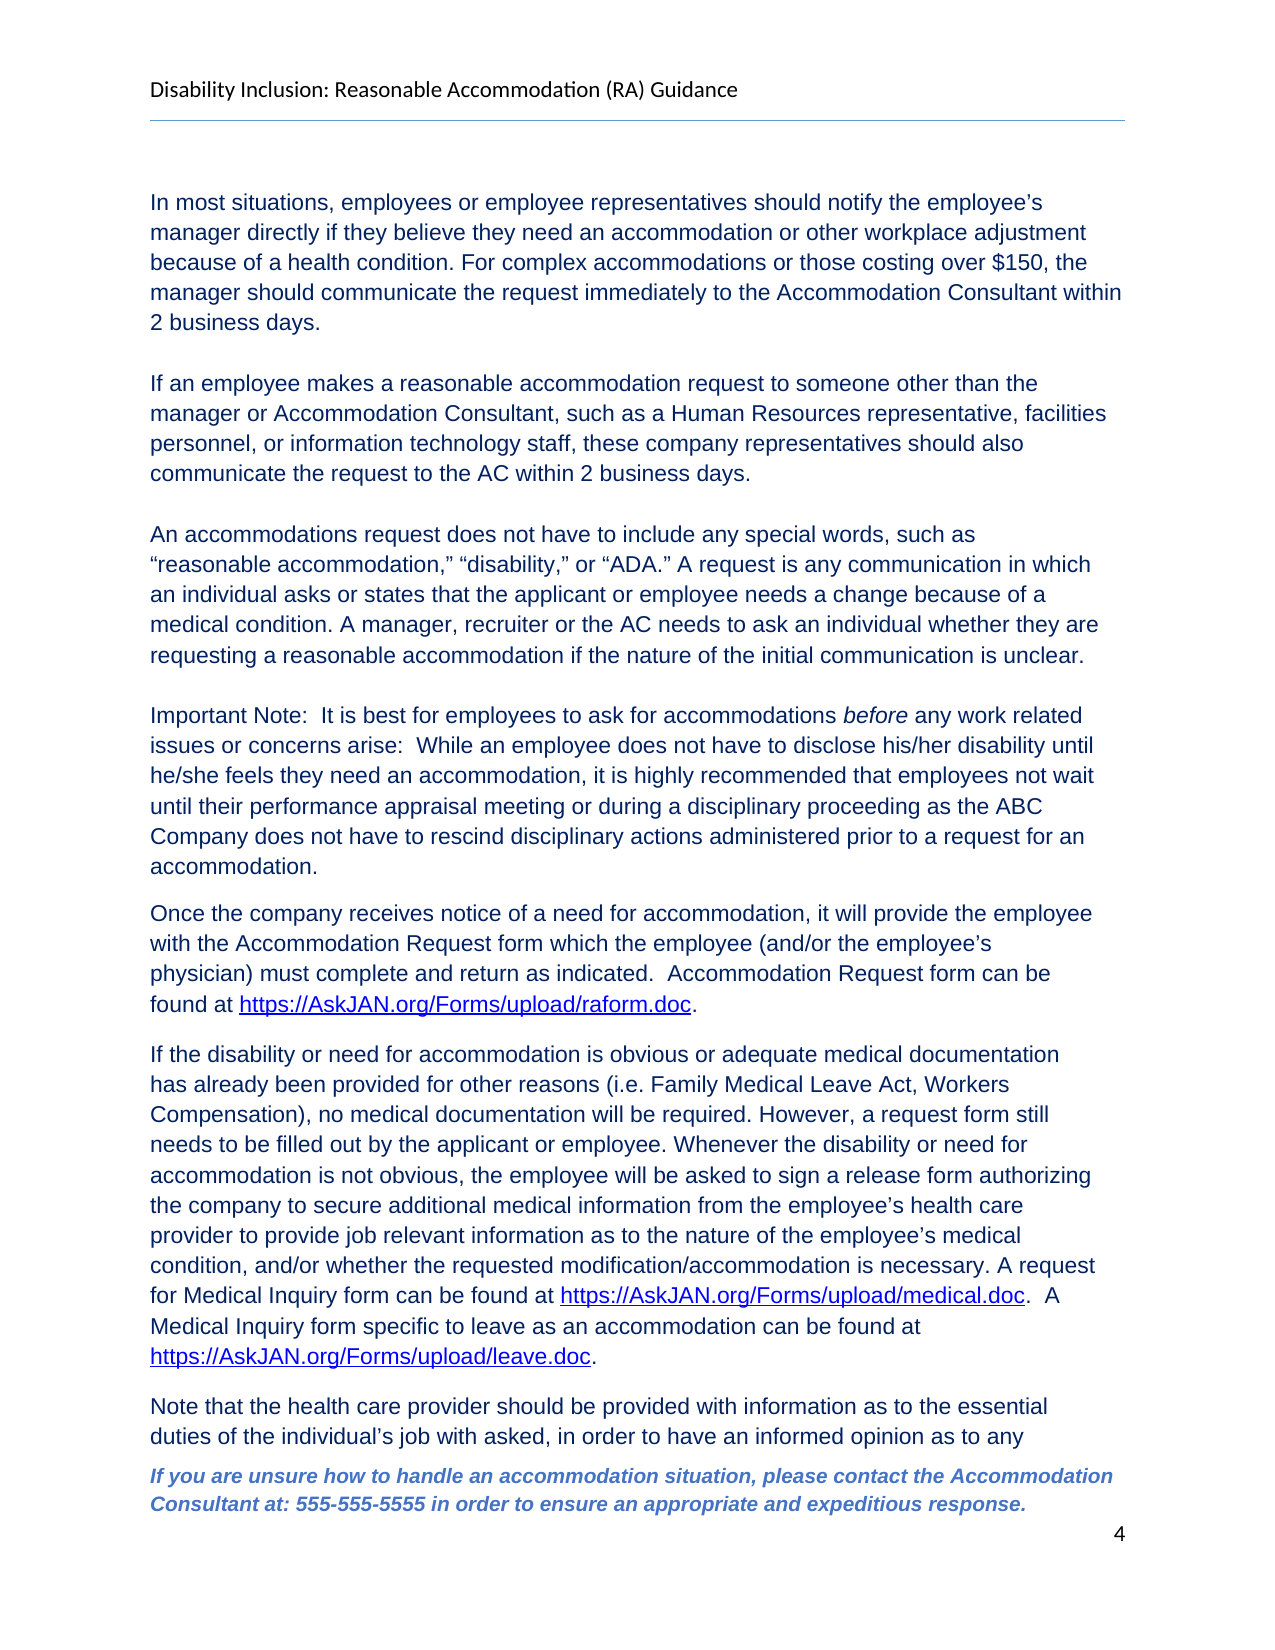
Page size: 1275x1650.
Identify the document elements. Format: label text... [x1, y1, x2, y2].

text Once the company receives notice of a need for accommodation, it will provide the employee with the Accommodation Request form which the employee (and/or the employee’s physician) must complete and return as indicated. Accommodation Request form can be found at https://AskJAN.org/Forms/upload/raform.doc. [150, 900, 1099, 1017]
text If the disability or need for accommodation is obvious or adequate medical documentation has already been provided for other reasons (i.e. Family Medical Leave Act, Workers Compensation), no medical documentation will be required. However, a request form still needs to be filled out by the applicant or employee. Whenever the disability or need for accommodation is not obvious, the employee will be asked to sign a release form authorizing the company to secure additional medical information from the employee’s health care provider to provide job relevant information as to the nature of the employee’s medical condition, and/or whether the requested modification/accommodation is necessary. A request for Medical Inquiry form can be found at https://AskJAN.org/Forms/upload/medical.doc. A Medical Inquiry form specific to leave as an accommodation can be found at https://AskJAN.org/Forms/upload/leave.doc. [150, 1041, 1099, 1369]
text An accommodations request does not have to include any special words, such as “reasonable accommodation,” “disability,” or “ADA.” A request is any communication in which an individual asks or states that the applicant or employee needs a change because of a medical condition. A manager, recruiter or the AC needs to ask an individual whether they are requesting a reasonable accommodation if the nature of the initial communication is unclear. [150, 521, 1099, 668]
text If an employee makes a reasonable accommodation request to someone other than the manager or Accommodation Consultant, such as a Human Resources representative, facilities personnel, or information technology staff, these company representatives should also communicate the request to the AC within 2 business days. [150, 370, 1125, 487]
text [150, 1393, 1099, 1449]
text Important Note: It is best for employees to ask for accommodations before any work related issues or concerns arise: While an employee does not have to disclose his/her disability until he/she feels they need an accommodation, it is highly recommended that employees not wait until their performance appraisal meeting or during a disciplinary proceeding as the ABC Company does not have to rescind disciplinary actions administered prior to a request for an accommodation. [150, 702, 1125, 879]
text In most situations, employees or employee representatives should notify the employee’s manager directly if they believe they need an accommodation or other workplace adjustment because of a health condition. For complex accommodations or those costing over $150, the manager should communicate the request immediately to the Accommodation Consultant within 2 business days. [150, 188, 1125, 336]
